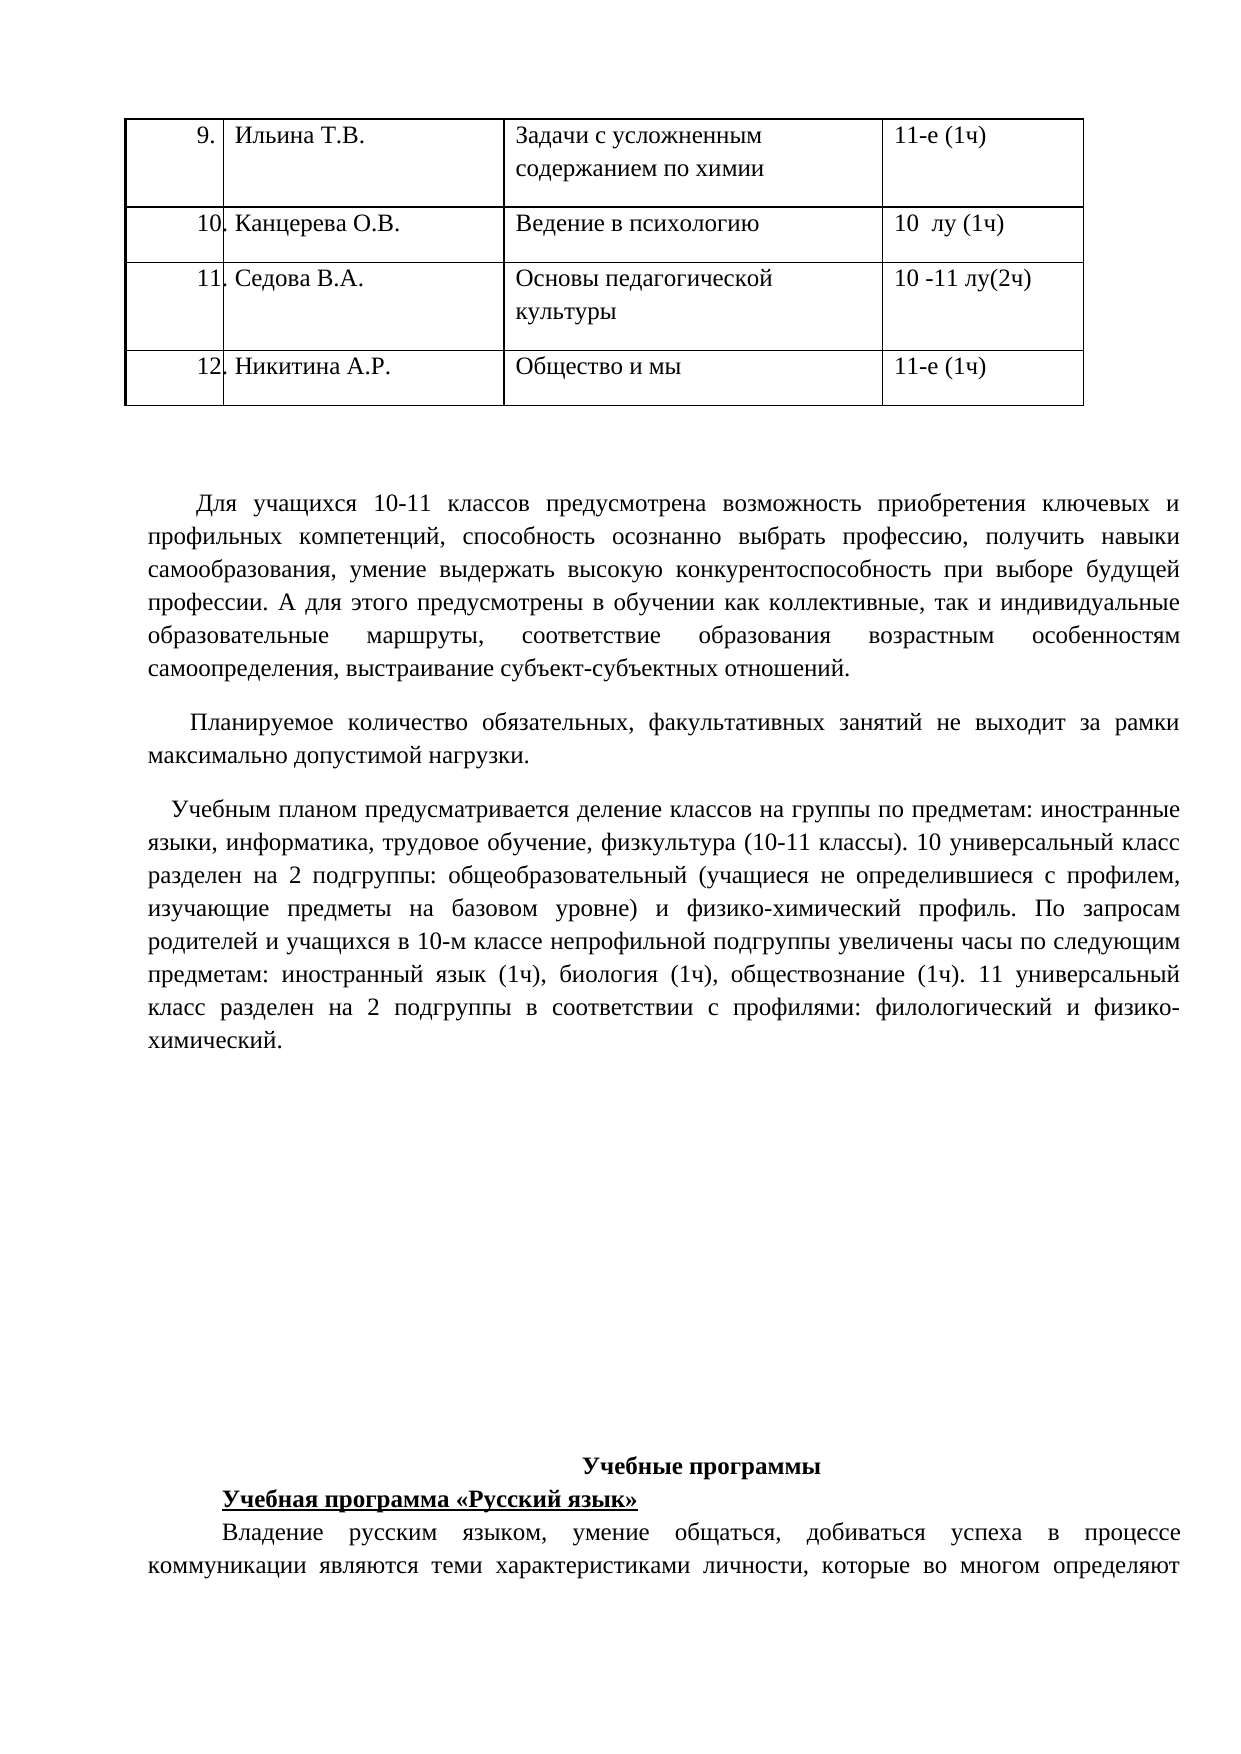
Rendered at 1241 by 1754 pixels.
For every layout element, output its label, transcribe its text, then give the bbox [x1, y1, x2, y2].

table_cell Основы педагогической культуры [505, 263, 882, 350]
table_cell Ильина Т.В. [224, 120, 503, 206]
table_cell 10 лу (1ч) [883, 208, 1083, 262]
text Учебным планом предусматривается деление классов на группы по предметам: иностранные языки, информатика, трудовое обучение, физкультура (10-11 классы). 10 универсальный класс разделен на 2 подгруппы: общеобразовательный (учащиеся не определившиеся с профилем, изучающие предметы на базовом уровне) и физико-химический профиль. По запросам родителей и учащихся в 10-м классе непрофильной подгруппы увеличены часы по следующим предметам: иностранный язык (1ч), биология (1ч), обществознание (1ч). 11 универсальный класс разделен на 2 подгруппы в соответствии с профилями: филологический и физико-химический. [148, 794, 1181, 1054]
table_cell Никитина А.Р. [224, 351, 503, 405]
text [148, 1517, 1181, 1579]
text Учебные программы [148, 1451, 1181, 1480]
table_cell Канцерева О.В. [224, 208, 503, 262]
table_cell Ведение в психологию [505, 208, 882, 262]
table_cell [127, 351, 223, 405]
table_cell [127, 263, 223, 350]
table_cell 11-е (1ч) [883, 120, 1083, 206]
table_cell Задачи с усложненным содержанием по химии [505, 120, 882, 206]
table_cell [127, 120, 223, 206]
table_cell Седова В.А. [224, 263, 503, 350]
text Планируемое количество обязательных, факультативных занятий не выходит за рамки максимально допустимой нагрузки. [148, 707, 1181, 769]
text Учебная программа «Русский язык» [148, 1484, 1181, 1513]
table_cell [127, 208, 223, 262]
text Для учащихся 10-11 классов предусмотрена возможность приобретения ключевых и профильных компетенций, способность осознанно выбрать профессию, получить навыки самообразования, умение выдержать высокую конкурентоспособность при выборе будущей профессии. А для этого предусмотрены в обучении как коллективные, так и индивидуальные образовательные маршруты, соответствие образования возрастным особенностям самоопределения, выстраивание субъект-субъектных отношений. [148, 488, 1181, 682]
table_cell 10 -11 лу(2ч) [883, 263, 1083, 350]
table_cell 11-е (1ч) [883, 351, 1083, 405]
table_cell Общество и мы [505, 351, 882, 405]
